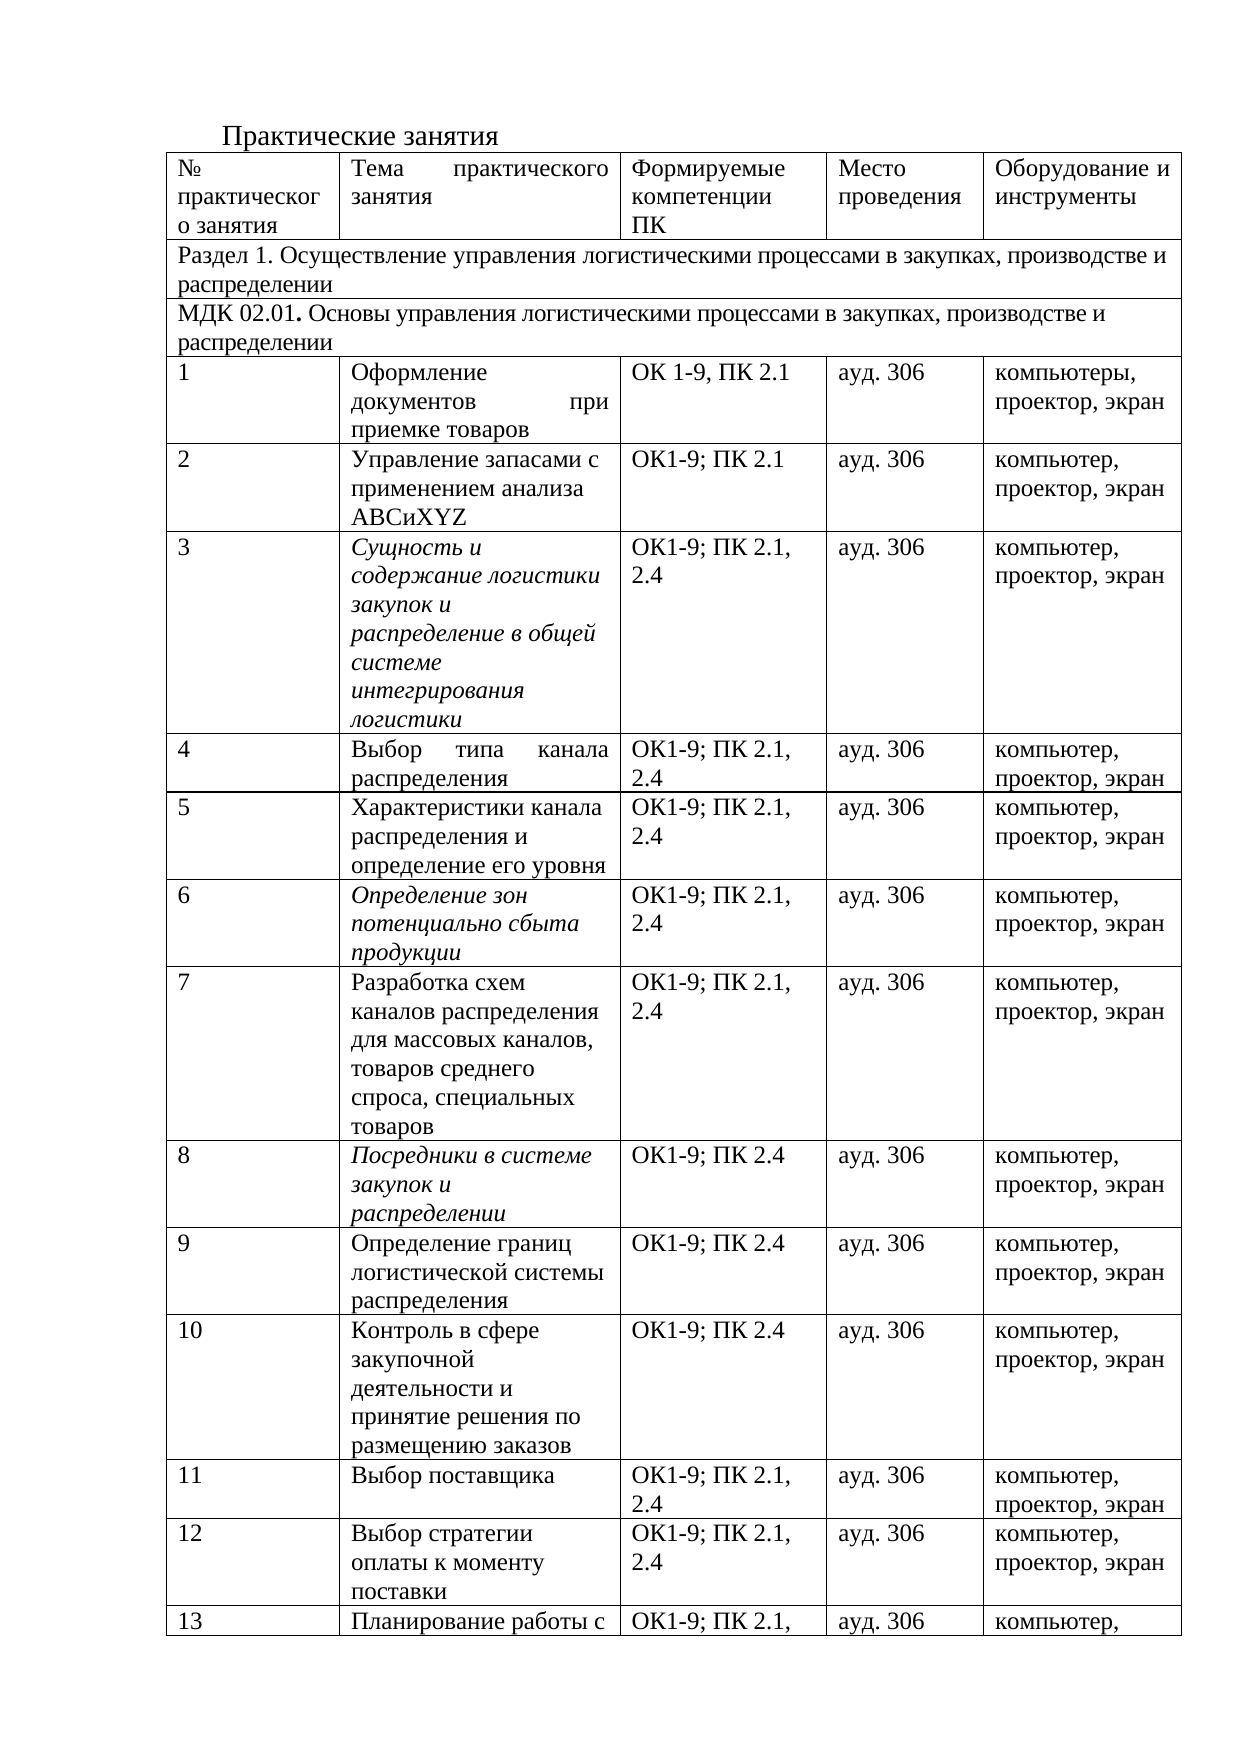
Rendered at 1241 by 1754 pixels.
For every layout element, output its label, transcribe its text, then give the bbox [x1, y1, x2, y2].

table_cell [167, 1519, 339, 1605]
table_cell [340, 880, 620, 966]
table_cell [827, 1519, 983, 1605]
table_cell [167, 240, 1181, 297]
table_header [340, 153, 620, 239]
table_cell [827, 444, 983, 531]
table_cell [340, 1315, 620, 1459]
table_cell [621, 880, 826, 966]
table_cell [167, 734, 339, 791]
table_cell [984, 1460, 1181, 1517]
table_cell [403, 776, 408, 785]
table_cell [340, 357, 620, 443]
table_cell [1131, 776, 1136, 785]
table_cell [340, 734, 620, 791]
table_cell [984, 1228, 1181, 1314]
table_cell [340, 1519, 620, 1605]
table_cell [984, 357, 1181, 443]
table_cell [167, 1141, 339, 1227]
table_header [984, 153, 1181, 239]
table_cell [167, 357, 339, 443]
text Практические занятия [177, 118, 1152, 152]
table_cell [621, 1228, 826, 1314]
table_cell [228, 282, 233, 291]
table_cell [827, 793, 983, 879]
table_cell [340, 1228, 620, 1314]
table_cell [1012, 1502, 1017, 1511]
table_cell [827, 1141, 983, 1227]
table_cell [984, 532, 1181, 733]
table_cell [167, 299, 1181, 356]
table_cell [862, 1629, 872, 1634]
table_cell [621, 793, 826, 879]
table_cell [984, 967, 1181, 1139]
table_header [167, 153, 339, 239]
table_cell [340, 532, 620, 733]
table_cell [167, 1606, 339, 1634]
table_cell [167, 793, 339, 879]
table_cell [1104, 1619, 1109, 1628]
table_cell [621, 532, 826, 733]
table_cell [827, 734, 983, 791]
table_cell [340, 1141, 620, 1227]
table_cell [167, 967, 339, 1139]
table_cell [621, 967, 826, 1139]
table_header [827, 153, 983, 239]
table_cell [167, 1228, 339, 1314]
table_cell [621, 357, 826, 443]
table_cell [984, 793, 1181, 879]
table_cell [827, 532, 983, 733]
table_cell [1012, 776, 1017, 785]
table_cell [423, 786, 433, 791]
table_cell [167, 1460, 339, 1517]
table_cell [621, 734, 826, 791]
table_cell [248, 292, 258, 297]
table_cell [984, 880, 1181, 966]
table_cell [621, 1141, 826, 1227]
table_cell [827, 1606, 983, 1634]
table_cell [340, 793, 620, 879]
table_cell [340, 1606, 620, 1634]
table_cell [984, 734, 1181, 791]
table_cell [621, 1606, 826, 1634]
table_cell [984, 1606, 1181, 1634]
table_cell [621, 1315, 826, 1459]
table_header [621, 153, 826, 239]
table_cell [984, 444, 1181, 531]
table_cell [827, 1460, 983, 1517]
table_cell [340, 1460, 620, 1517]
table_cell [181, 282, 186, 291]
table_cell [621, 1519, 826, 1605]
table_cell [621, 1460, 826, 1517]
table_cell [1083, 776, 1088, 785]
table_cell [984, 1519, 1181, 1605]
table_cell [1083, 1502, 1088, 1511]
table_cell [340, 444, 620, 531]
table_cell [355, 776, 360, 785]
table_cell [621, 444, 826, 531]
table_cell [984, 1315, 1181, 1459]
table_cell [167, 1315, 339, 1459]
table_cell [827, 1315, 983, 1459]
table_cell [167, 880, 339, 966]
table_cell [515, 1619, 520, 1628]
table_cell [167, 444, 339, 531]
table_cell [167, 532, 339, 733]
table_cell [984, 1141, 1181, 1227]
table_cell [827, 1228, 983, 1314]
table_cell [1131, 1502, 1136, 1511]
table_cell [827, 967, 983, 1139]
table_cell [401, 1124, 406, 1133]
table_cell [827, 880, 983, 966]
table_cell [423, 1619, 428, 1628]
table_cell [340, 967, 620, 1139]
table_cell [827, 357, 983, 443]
